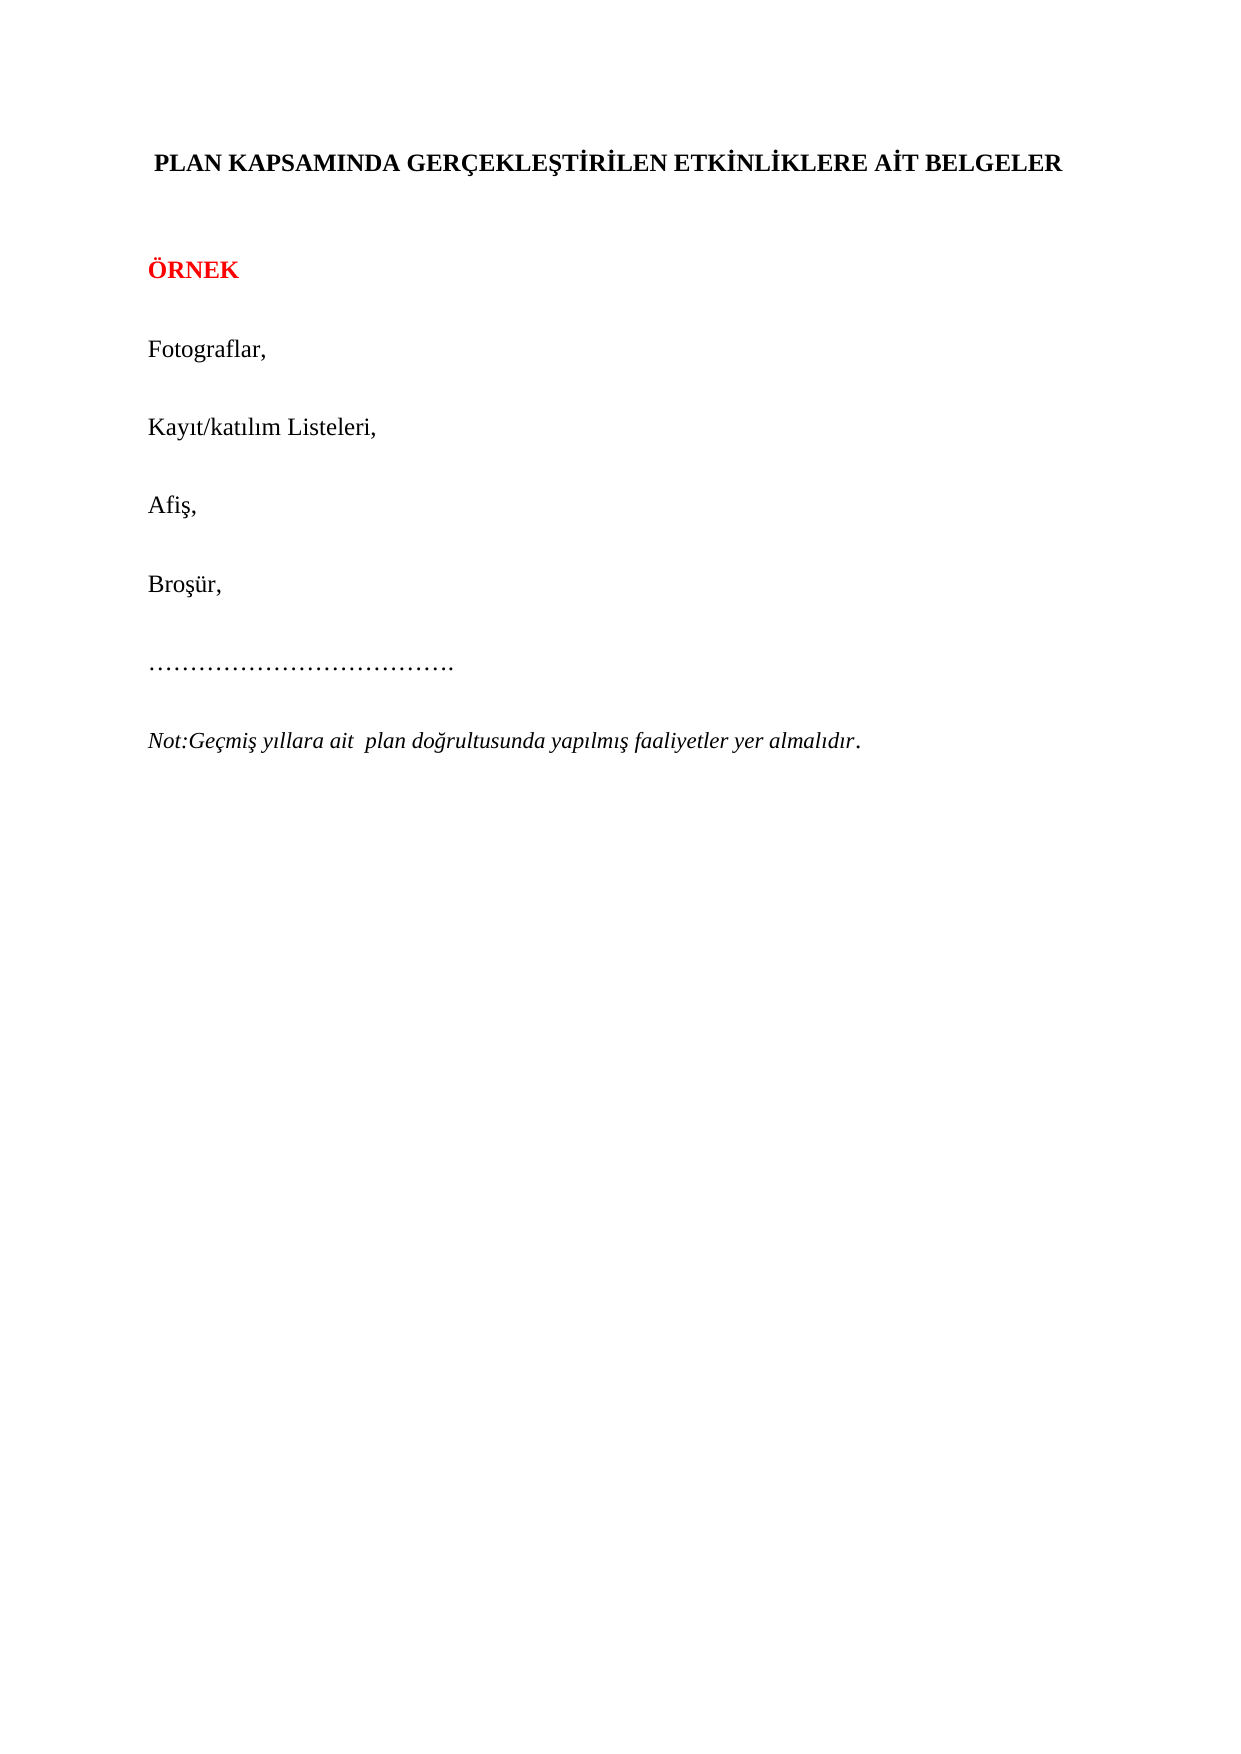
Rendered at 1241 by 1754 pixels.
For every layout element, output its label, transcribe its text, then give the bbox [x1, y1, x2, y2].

text ÖRNEK [148, 255, 1093, 284]
text Broşür, [148, 569, 1093, 597]
text ………………………………. [148, 647, 1093, 676]
text Not:Geçmiş yıllara ait plan doğrultusunda yapılmış faaliyetler yer almalıdır. [148, 725, 1093, 754]
text Afiş, [148, 490, 1093, 519]
text Fotograflar, [148, 334, 1093, 362]
text Kayıt/katılım Listeleri, [148, 412, 1093, 441]
text PLAN KAPSAMINDA GERÇEKLEŞTİRİLEN ETKİNLİKLERE AİT BELGELER [148, 148, 1093, 176]
